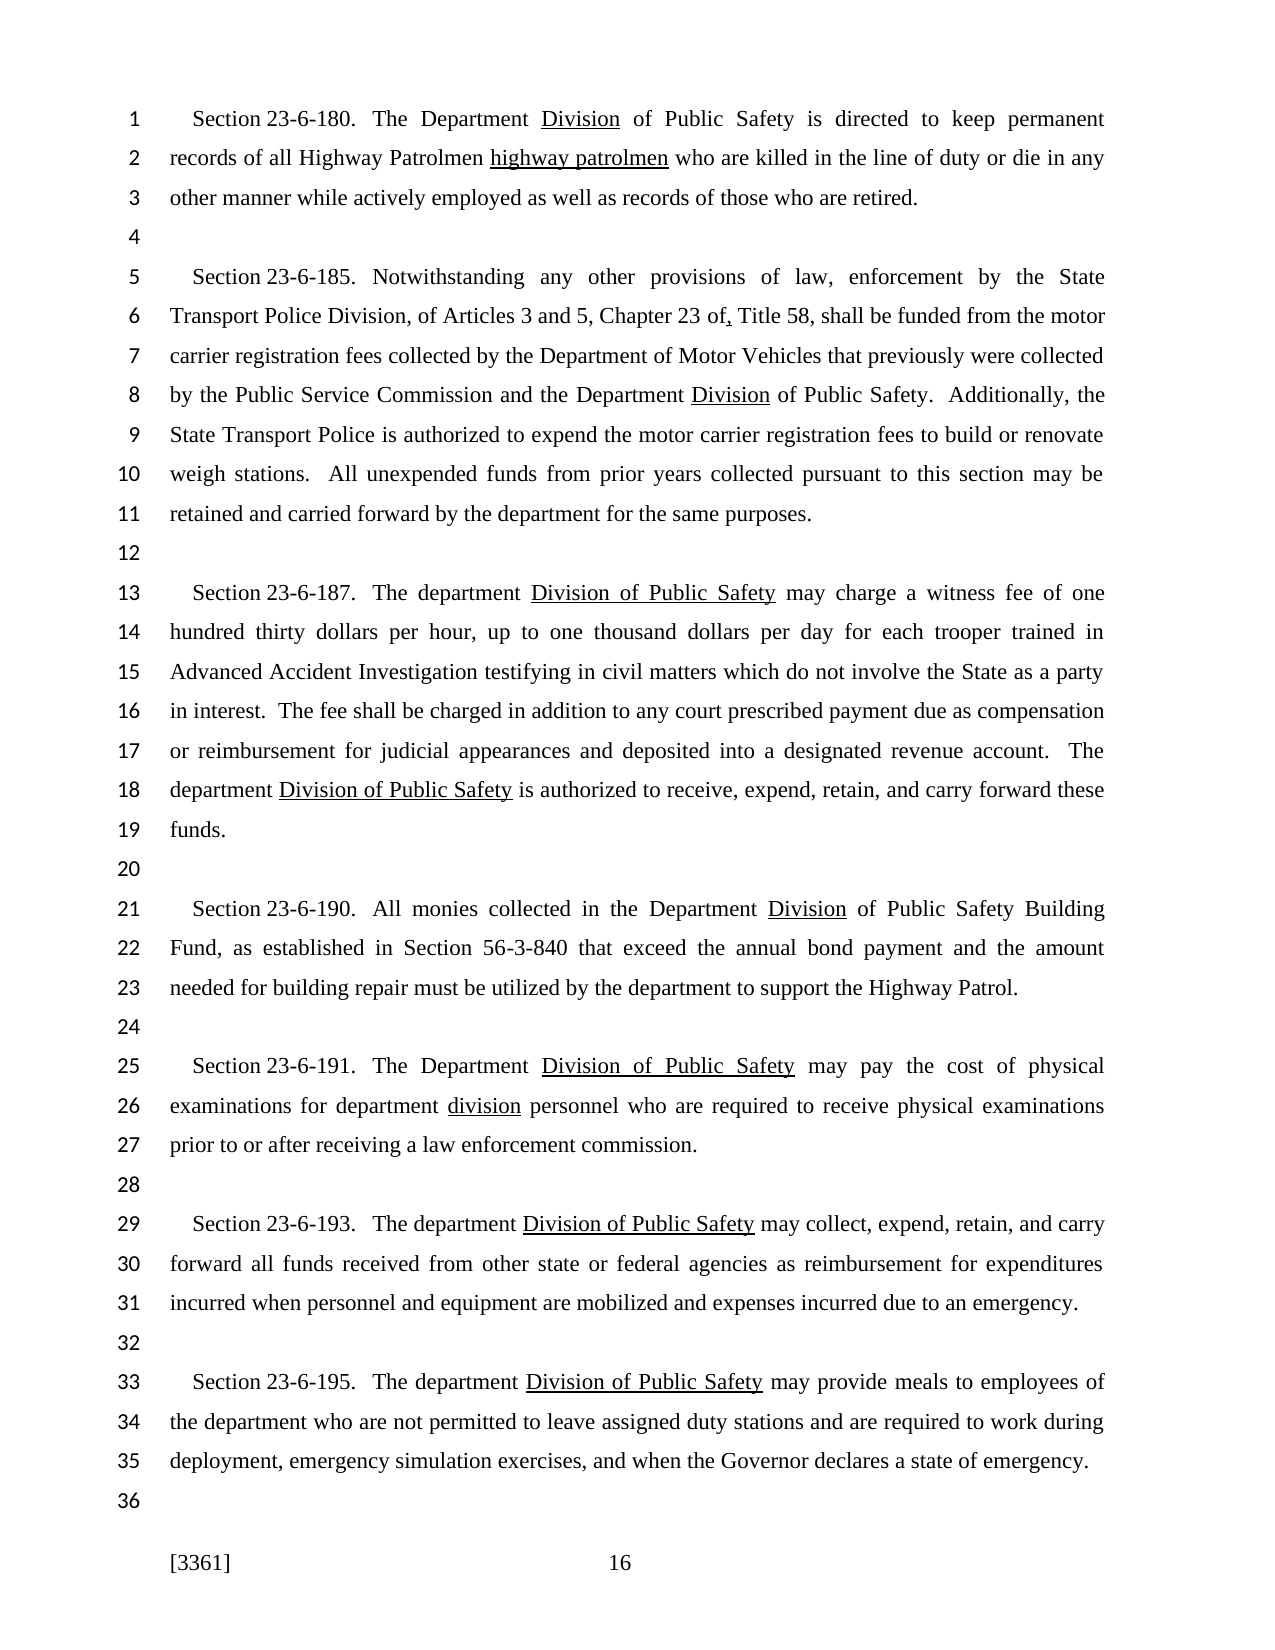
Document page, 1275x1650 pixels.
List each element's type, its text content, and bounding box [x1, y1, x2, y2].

text Section 23‑6‑193. The department Division of Public Safety may collect, expend, retain, and carry forward all funds received from other state or federal agencies as reimbursement for expenditures incurred when personnel and equipment are mobilized and expenses incurred due to an emergency. [169, 1210, 1106, 1316]
text Section 23‑6‑187. The department Division of Public Safety may charge a witness fee of one hundred thirty dollars per hour, up to one thousand dollars per day for each trooper trained in Advanced Accident Investigation testifying in civil matters which do not involve the State as a party in interest. The fee shall be charged in addition to any court prescribed payment due as compensation or reimbursement for judicial appearances and deposited into a designated revenue account. The department Division of Public Safety is authorized to receive, expend, retain, and carry forward these funds. [169, 579, 1106, 842]
text Section 23‑6‑191. The Department Division of Public Safety may pay the cost of physical examinations for department division personnel who are required to receive physical examinations prior to or after receiving a law enforcement commission. [169, 1052, 1106, 1158]
text Section 23‑6‑195. The department Division of Public Safety may provide meals to employees of the department who are not permitted to leave assigned duty stations and are required to work during deployment, emergency simulation exercises, and when the Governor declares a state of emergency. [169, 1368, 1106, 1474]
text Section 23‑6‑180. The Department Division of Public Safety is directed to keep permanent records of all Highway Patrolmen highway patrolmen who are killed in the line of duty or die in any other manner while actively employed as well as records of those who are retired. [169, 105, 1106, 210]
text Section 23‑6‑190. All monies collected in the Department Division of Public Safety Building Fund, as established in Section 56‑3‑840 that exceed the annual bond payment and the amount needed for building repair must be utilized by the department to support the Highway Patrol. [169, 894, 1106, 1000]
text Section 23‑6‑185. Notwithstanding any other provisions of law, enforcement by the State Transport Police Division, of Articles 3 and 5, Chapter 23 of, Title 58, shall be funded from the motor carrier registration fees collected by the Department of Motor Vehicles that previously were collected by the Public Service Commission and the Department Division of Public Safety. Additionally, the State Transport Police is authorized to expend the motor carrier registration fees to build or renovate weigh stations. All unexpended funds from prior years collected pursuant to this section may be retained and carried forward by the department for the same purposes. [169, 263, 1106, 526]
